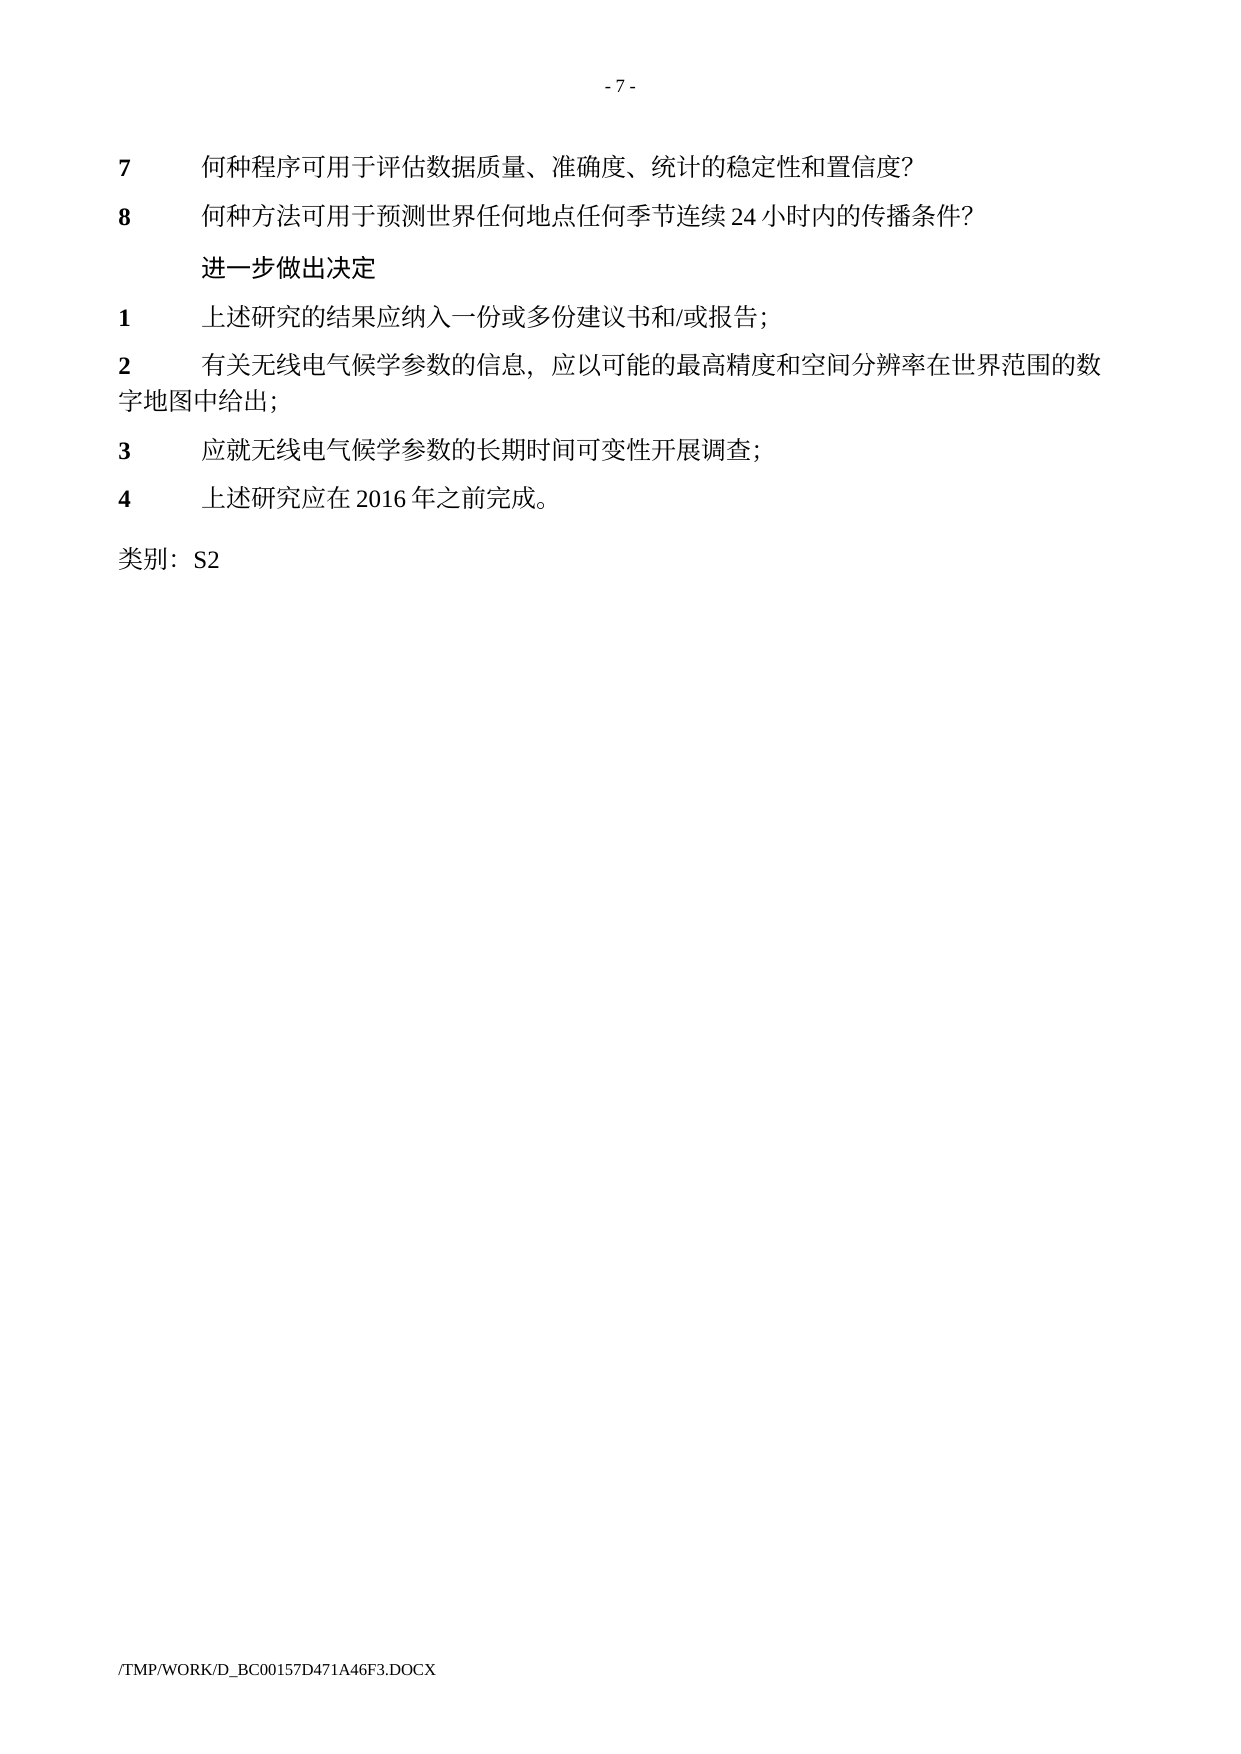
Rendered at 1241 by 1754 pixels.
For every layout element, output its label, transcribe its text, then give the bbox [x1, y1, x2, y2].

text 7 何种程序可用于评估数据质量、准确度、统计的稳定性和置信度？ [118, 148, 1122, 184]
text 2 有关无线电气候学参数的信息，应以可能的最高精度和空间分辨率在世界范围的数字地图中给出； [118, 346, 1122, 418]
text 类别：S2 [118, 540, 1122, 576]
text 4 上述研究应在2016年之前完成。 [118, 479, 1122, 515]
text 8 何种方法可用于预测世界任何地点任何季节连续24小时内的传播条件？ [118, 196, 1122, 232]
text 1 上述研究的结果应纳入一份或多份建议书和/或报告； [118, 297, 1122, 333]
text 进一步做出决定 [201, 249, 1122, 285]
text 3 应就无线电气候学参数的长期时间可变性开展调查； [118, 430, 1122, 466]
